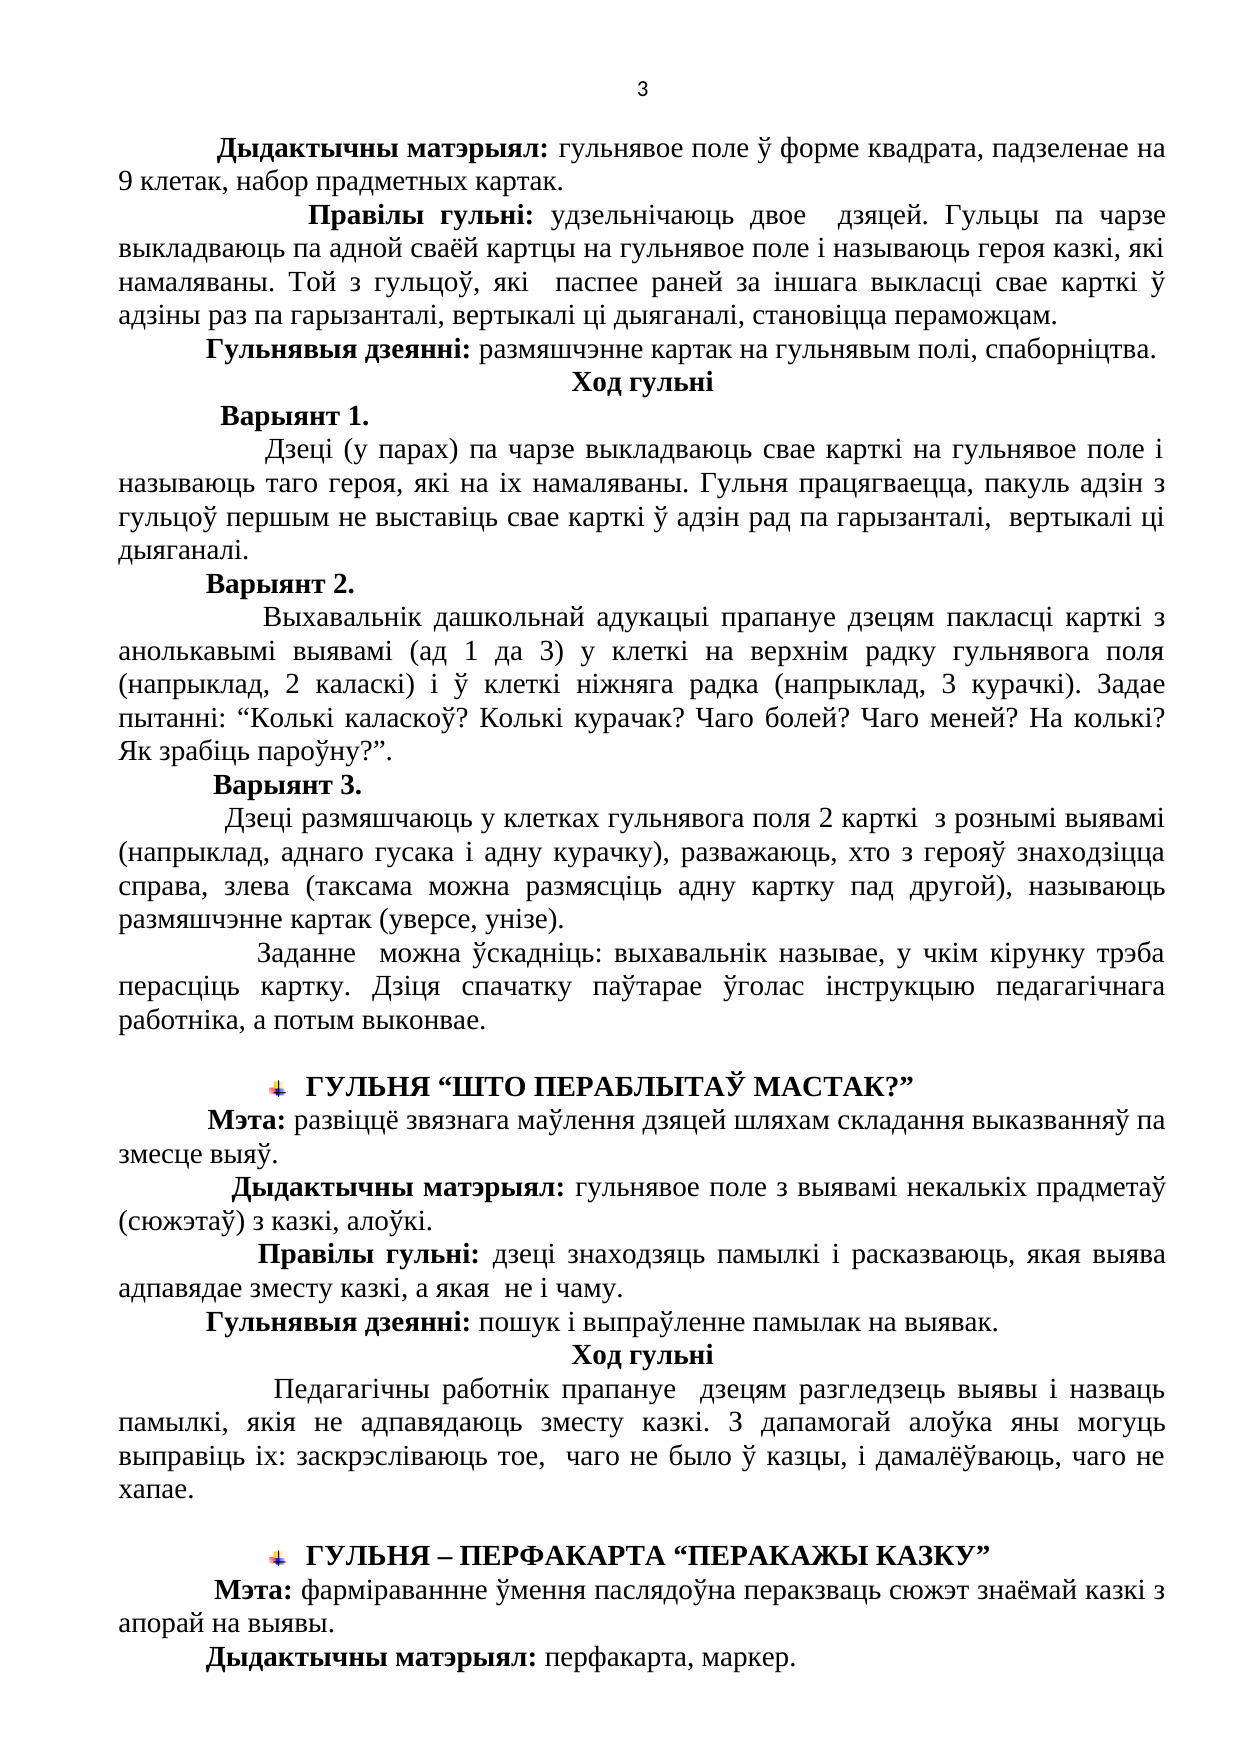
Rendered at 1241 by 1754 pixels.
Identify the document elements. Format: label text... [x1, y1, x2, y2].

text Выхавальнік дашкольнай адукацыі прапануе дзецям пакласці карткі з анолькавымі выявамі (ад 1 да 3) у клеткі на верхнім радку гульнявога поля (напрыклад, 2 каласкі) і ў клеткі ніжняга радка (напрыклад, 3 курачкі). Задае пытанні: “Колькі каласкоў? Колькі курачак? Чаго болей? Чаго меней? На колькі? Як зрабіць пароўну?”. [118, 599, 1167, 767]
text Заданне можна ўскадніць: выхавальнік называе, у чкім кірунку трэба перасціць картку. Дзіця спачатку паўтарае ўголас інструкцыю педагагічнага работніка, а потым выконвае. [118, 935, 1167, 1035]
text Педагагічны работнік прапануе дзецям разгледзець выявы і назваць памылкі, якія не адпавядаюць зместу казкі. З дапамогай алоўка яны могуць выправіць іх: заскрэсліваюць тое, чаго не было ў казцы, і дамалёўваюць, чаго не хапае. [118, 1371, 1167, 1505]
text Дыдактычны матэрыял: гульнявое поле ў форме квадрата, падзеленае на 9 клетак, набор прадметных картак. [118, 130, 1167, 197]
text Дзеці размяшчаюць у клетках гульнявога поля 2 карткі з рознымі выявамі (напрыклад, аднаго гусака і адну курачку), разважаюць, хто з герояў знаходзіцца справа, злева (таксама можна размясціць адну картку пад другой), называюць размяшчэнне картак (уверсе, унізе). [118, 801, 1167, 935]
text Варыянт 1. [118, 398, 1167, 432]
text Дыдактычны матэрыял: гульнявое поле з выявамі некалькіх прадметаў (сюжэтаў) з казкі, алоўкі. [118, 1169, 1167, 1237]
text Правілы гульні: дзеці знаходзяць памылкі і расказваюць, якая выява адпавядае зместу казкі, а якая не і чаму. [118, 1237, 1167, 1304]
text Дзеці (у парах) па чарзе выкладваюць свае карткі на гульнявое поле і называюць таго героя, які на іх намаляваны. Гульня працягваецца, пакуль адзін з гульцоў першым не выставіць свае карткі ў адзін рад па гарызанталі, вертыкалі ці дыяганалі. [118, 432, 1167, 566]
text Варыянт 3. [118, 767, 1167, 801]
list ГУЛЬНЯ – ПЕРФАКАРТА “ПЕРАКАЖЫ КАЗКУ” [268, 1538, 1167, 1572]
text Ход гульні [118, 364, 1167, 398]
text Гульнявыя дзеянні: пошук і выпраўленне памылак на выявак. [118, 1304, 1167, 1337]
text Варыянт 2. [118, 566, 1167, 599]
picture [269, 1549, 286, 1566]
picture [269, 1079, 286, 1097]
text Дыдактычны матэрыял: перфакарта, маркер. [118, 1639, 1167, 1673]
text Гульнявыя дзеянні: размяшчэнне картак на гульнявым полі, спаборніцтва. [118, 331, 1167, 364]
list ГУЛЬНЯ “ШТО ПЕРАБЛЫТАЎ МАСТАК?” [268, 1069, 1167, 1102]
text Правілы гульні: удзельнічаюць двое дзяцей. Гульцы па чарзе выкладваюць па адной сваёй картцы на гульнявое поле і называюць героя казкі, які намаляваны. Той з гульцоў, які паспее раней за іншага выкласці свае карткі ў адзіны раз па гарызанталі, вертыкалі ці дыяганалі, становіцца пераможцам. [118, 197, 1167, 331]
text Мэта: развіццё звязнага маўлення дзяцей шляхам складання выказванняў па змесце выяў. [118, 1102, 1167, 1169]
text Ход гульні [118, 1337, 1167, 1371]
text Мэта: фарміраваннне ўмення паслядоўна перакзваць сюжэт знаёмай казкі з апорай на выявы. [118, 1572, 1167, 1639]
